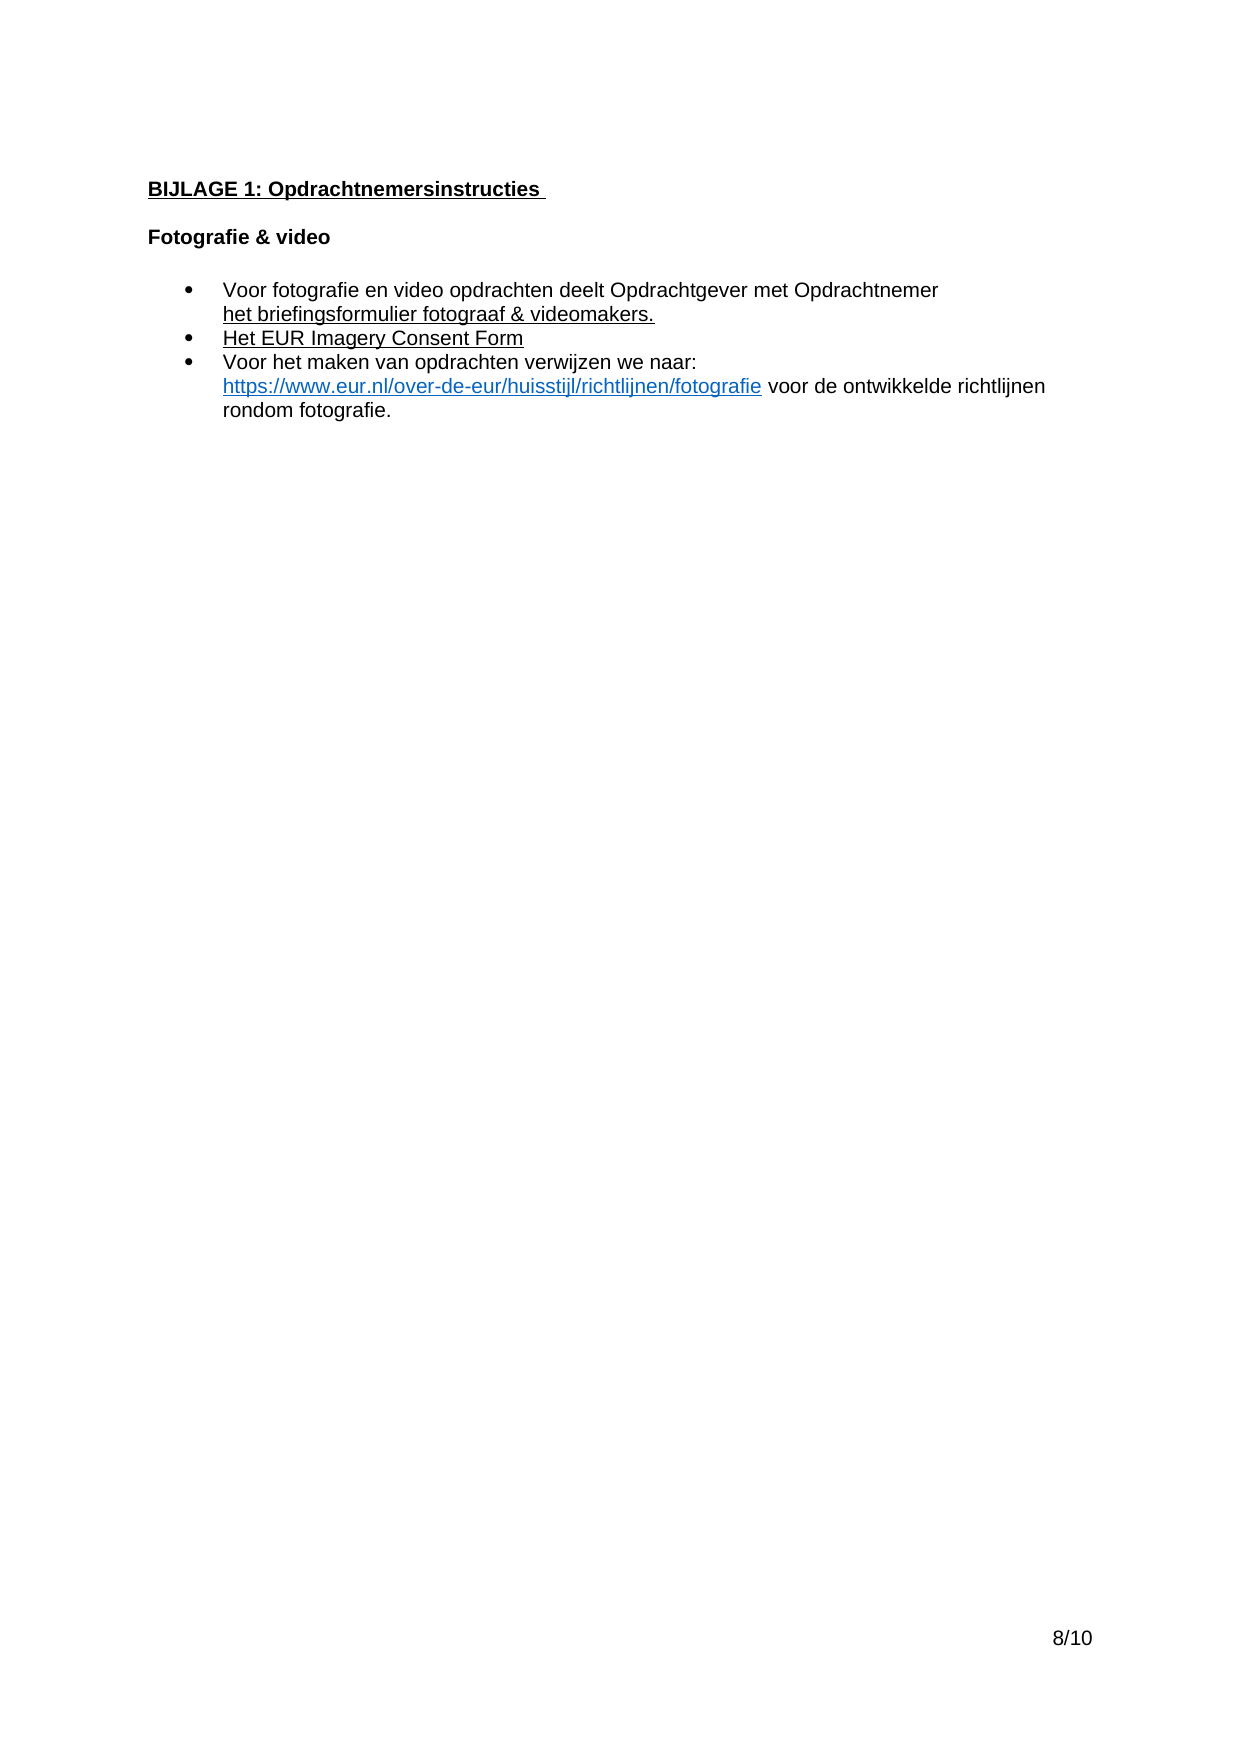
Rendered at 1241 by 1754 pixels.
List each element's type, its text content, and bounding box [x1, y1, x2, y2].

list Voor het maken van opdrachten verwijzen we naar: https://www.eur.nl/over-de-eur/huisstijl/richtlijnen/fotografie voor de ontwikkelde richtlijnen rondom fotografie. [185, 408, 1093, 480]
list Het EUR Imagery Consent Form [185, 355, 1093, 379]
list Voor fotografie en video opdrachten deelt Opdrachtgever met Opdrachtnemer het briefingsformulier fotograaf & videomakers. [185, 278, 1093, 326]
text BIJLAGE 1: Opdrachtnemersinstructies Fotografie & video [148, 177, 1093, 249]
